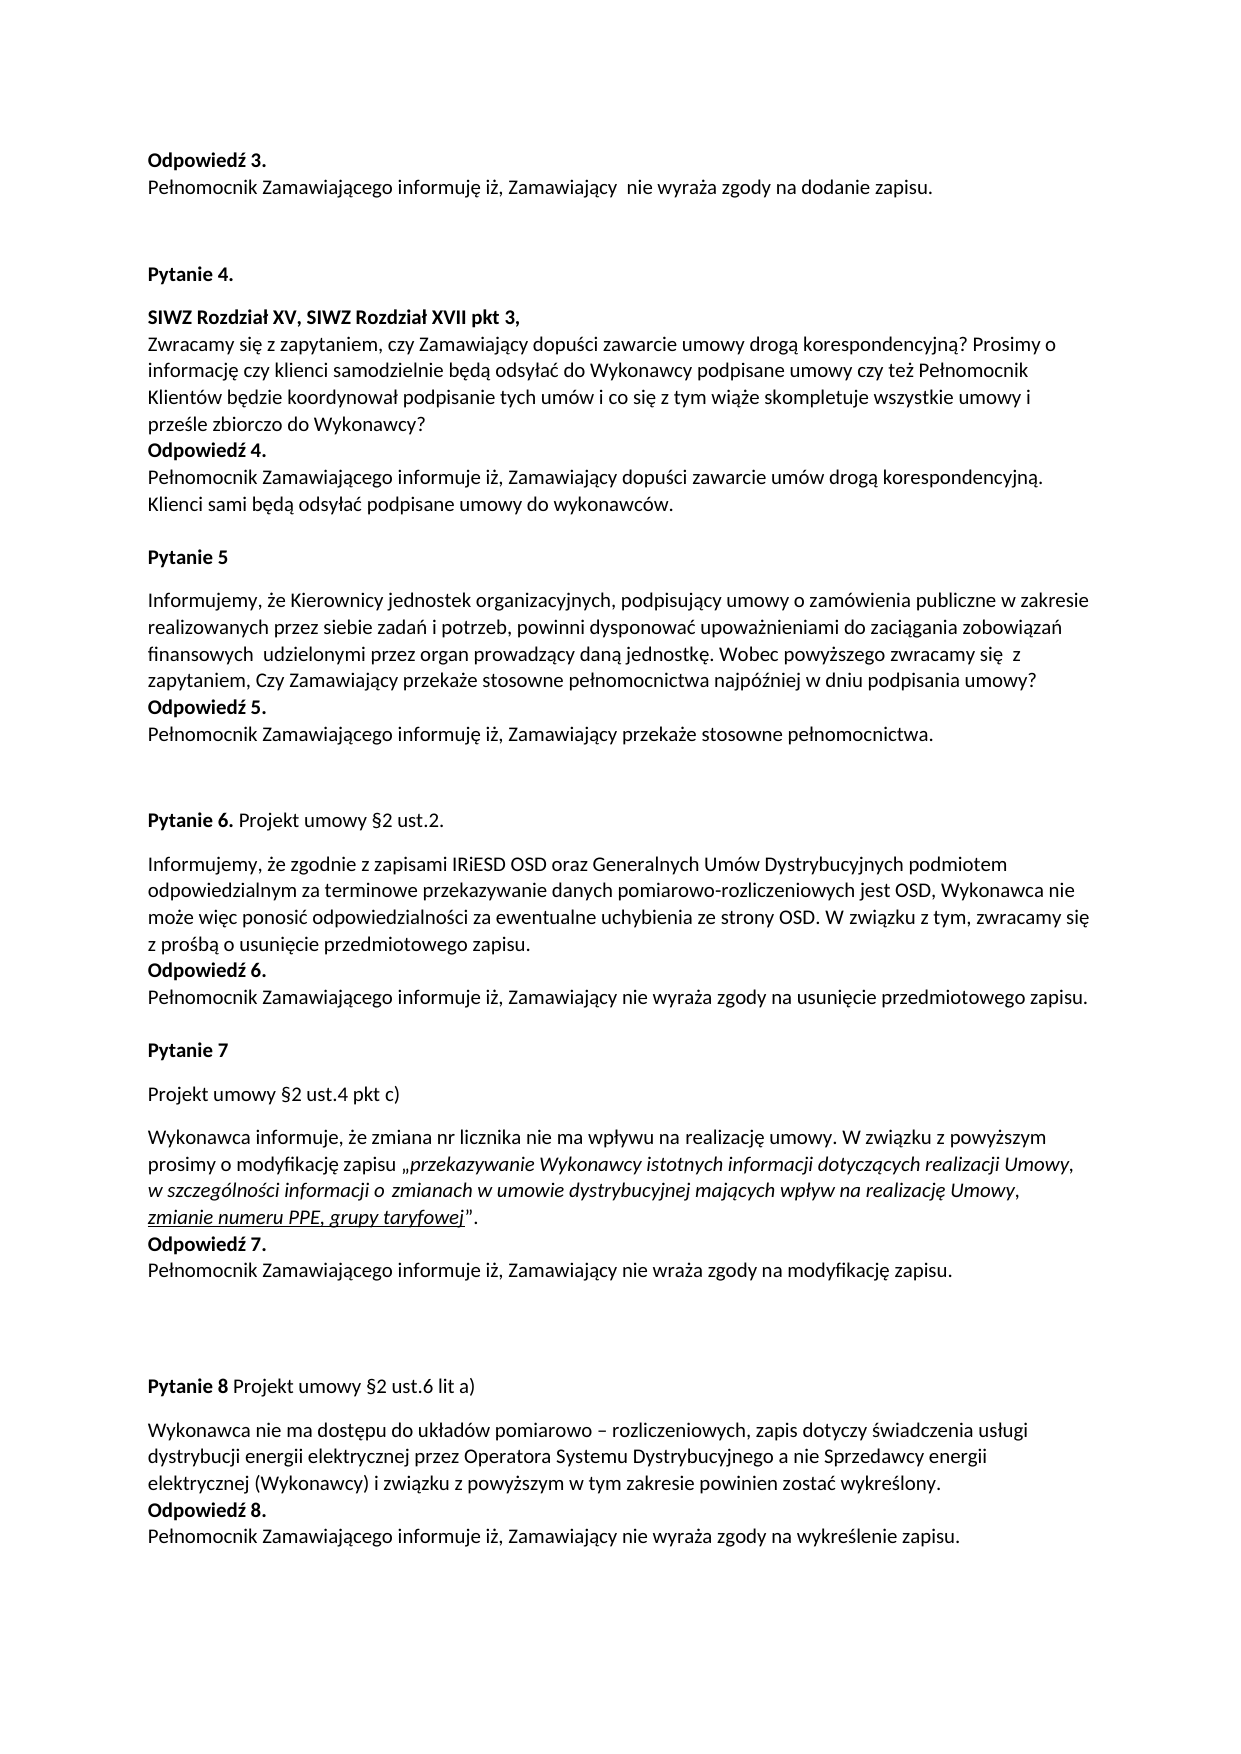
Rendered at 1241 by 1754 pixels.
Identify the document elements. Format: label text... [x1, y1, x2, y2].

text Wykonawca informuje, że zmiana nr licznika nie ma wpływu na realizację umowy. W związku z powyższym prosimy o modyfikację zapisu „przekazywanie Wykonawcy istotnych informacji dotyczących realizacji Umowy, w szczególności informacji o zmianach w umowie dystrybucyjnej mających wpływ na realizację Umowy, zmianie numeru PPE, grupy taryfowej”. Odpowiedź 7. Pełnomocnik Zamawiającego informuje iż, Zamawiający nie wraża zgody na modyfikację zapisu. [148, 1124, 1093, 1312]
text Informujemy, że Kierownicy jednostek organizacyjnych, podpisujący umowy o zamówienia publiczne w zakresie realizowanych przez siebie zadań i potrzeb, powinni dysponować upoważnieniami do zaciągania zobowiązań finansowych udzielonymi przez organ prowadzący daną jednostkę. Wobec powyższego zwracamy się z zapytaniem, Czy Zamawiający przekaże stosowne pełnomocnictwa najpóźniej w dniu podpisania umowy? Odpowiedź 5. Pełnomocnik Zamawiającego informuję iż, Zamawiający przekaże stosowne pełnomocnictwa. [148, 588, 1093, 746]
text Pytanie 8 Projekt umowy §2 ust.6 lit a) [148, 1374, 1093, 1399]
text SIWZ Rozdział XV, SIWZ Rozdział XVII pkt 3, Zwracamy się z zapytaniem, czy Zamawiający dopuści zawarcie umowy drogą korespondencyjną? Prosimy o informację czy klienci samodzielnie będą odsyłać do Wykonawcy podpisane umowy czy też Pełnomocnik Klientów będzie koordynował podpisanie tych umów i co się z tym wiąże skompletuje wszystkie umowy i prześle zbiorczo do Wykonawcy? Odpowiedź 4. Pełnomocnik Zamawiającego informuje iż, Zamawiający dopuści zawarcie umów drogą korespondencyjną. Klienci sami będą odsyłać podpisane umowy do wykonawców. Pytanie 5 [148, 304, 1093, 570]
text Wykonawca nie ma dostępu do układów pomiarowo – rozliczeniowych, zapis dotyczy świadczenia usługi dystrybucji energii elektrycznej przez Operatora Systemu Dystrybucyjnego a nie Sprzedawcy energii elektrycznej (Wykonawcy) i związku z powyższym w tym zakresie powinien zostać wykreślony. Odpowiedź 8. Pełnomocnik Zamawiającego informuje iż, Zamawiający nie wyraża zgody na wykreślenie zapisu. [148, 1417, 1093, 1549]
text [148, 148, 1093, 200]
text Pytanie 4. [148, 261, 1093, 286]
text Informujemy, że zgodnie z zapisami IRiESD OSD oraz Generalnych Umów Dystrybucyjnych podmiotem odpowiedzialnym za terminowe przekazywanie danych pomiarowo-rozliczeniowych jest OSD, Wykonawca nie może więc ponosić odpowiedzialności za ewentualne uchybienia ze strony OSD. W związku z tym, zwracamy się z prośbą o usunięcie przedmiotowego zapisu. Odpowiedź 6. Pełnomocnik Zamawiającego informuje iż, Zamawiający nie wyraża zgody na usunięcie przedmiotowego zapisu. Pytanie 7 [148, 851, 1093, 1063]
text Projekt umowy §2 ust.4 pkt c) [148, 1081, 1093, 1106]
text Pytanie 6. Projekt umowy §2 ust.2. [148, 808, 1093, 833]
